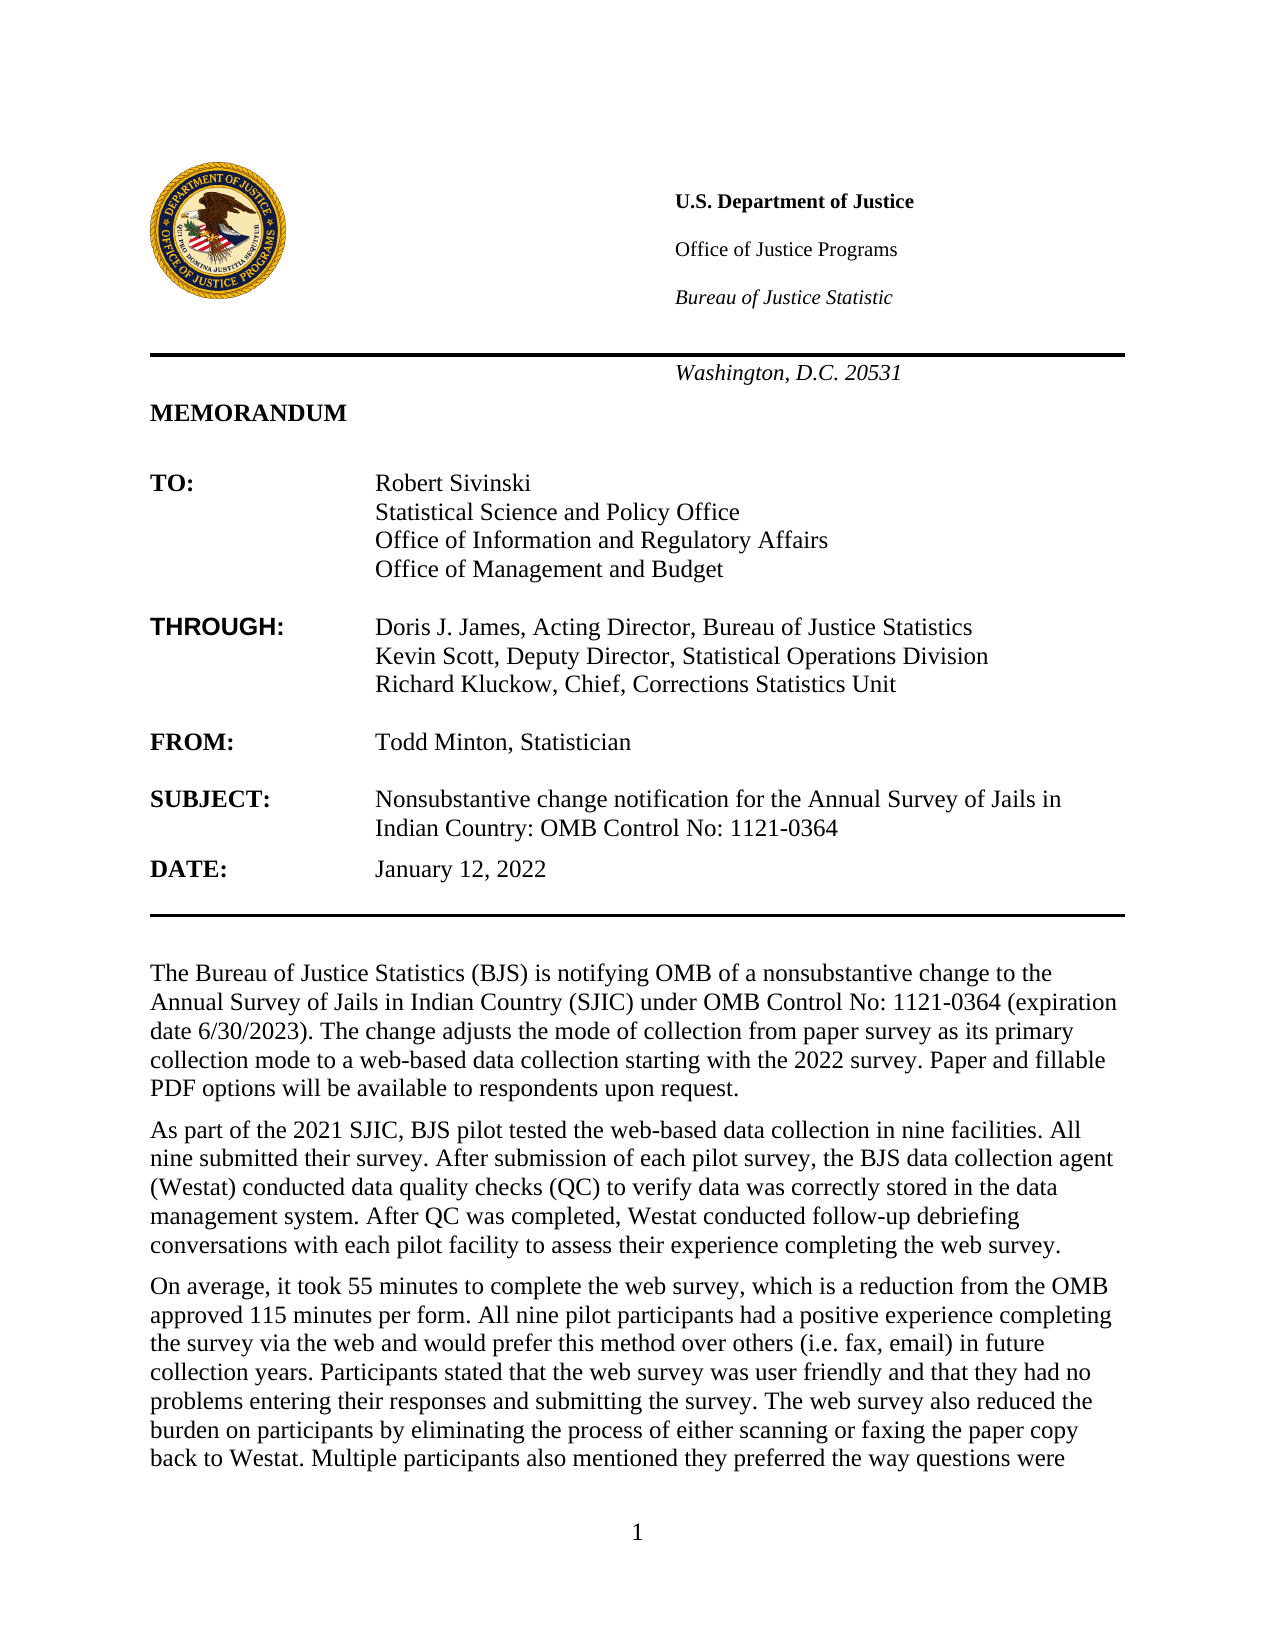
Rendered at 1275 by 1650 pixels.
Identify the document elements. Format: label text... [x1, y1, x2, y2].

text Office of Information and Regulatory Affairs [375, 526, 1125, 554]
text FROM: Todd Minton, Statistician [150, 727, 1125, 784]
text As part of the 2021 SJIC, BJS pilot tested the web-based data collection in nine facilities. All nine submitted their survey. After submission of each pilot survey, the BJS data collection agent (Westat) conducted data quality checks (QC) to verify data was correctly stored in the data management system. After QC was completed, Westat conducted follow-up debriefing conversations with each pilot facility to assess their experience completing the web survey. [150, 1115, 1125, 1258]
text The Bureau of Justice Statistics (BJS) is notifying OMB of a nonsubstantive change to the Annual Survey of Jails in Indian Country (SJIC) under OMB Control No: 1121-0364 (expiration date 6/30/2023). The change adjusts the mode of collection from paper survey as its primary collection mode to a web-based data collection starting with the 2022 survey. Paper and fillable PDF options will be available to respondents upon request. [150, 930, 1125, 1102]
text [150, 1271, 1125, 1472]
text Office of Management and Budget [375, 554, 1125, 583]
text SUBJECT: Nonsubstantive change notification for the Annual Survey of Jails in Indian Country: OMB Control No: 1121-0364 [150, 784, 1125, 842]
text Kevin Scott, Deputy Director, Statistical Operations Division [375, 641, 1125, 669]
text Office of Justice Programs [675, 237, 1125, 261]
text Statistical Science and Policy Office [375, 497, 1125, 526]
text Richard Kluckow, Chief, Corrections Statistics Unit [150, 669, 1125, 698]
text DATE: January 12, 2022 [150, 854, 1125, 914]
text Washington, D.C. 20531 [150, 357, 1125, 386]
text Bureau of Justice Statistic [675, 285, 1125, 309]
text THROUGH: Doris J. James, Acting Director, Bureau of Justice Statistics [150, 612, 1125, 641]
text U.S. Department of Justice [675, 189, 1125, 213]
text TO: Robert Sivinski [150, 468, 1125, 497]
picture [150, 162, 286, 299]
text MEMORANDUM [150, 398, 1125, 427]
